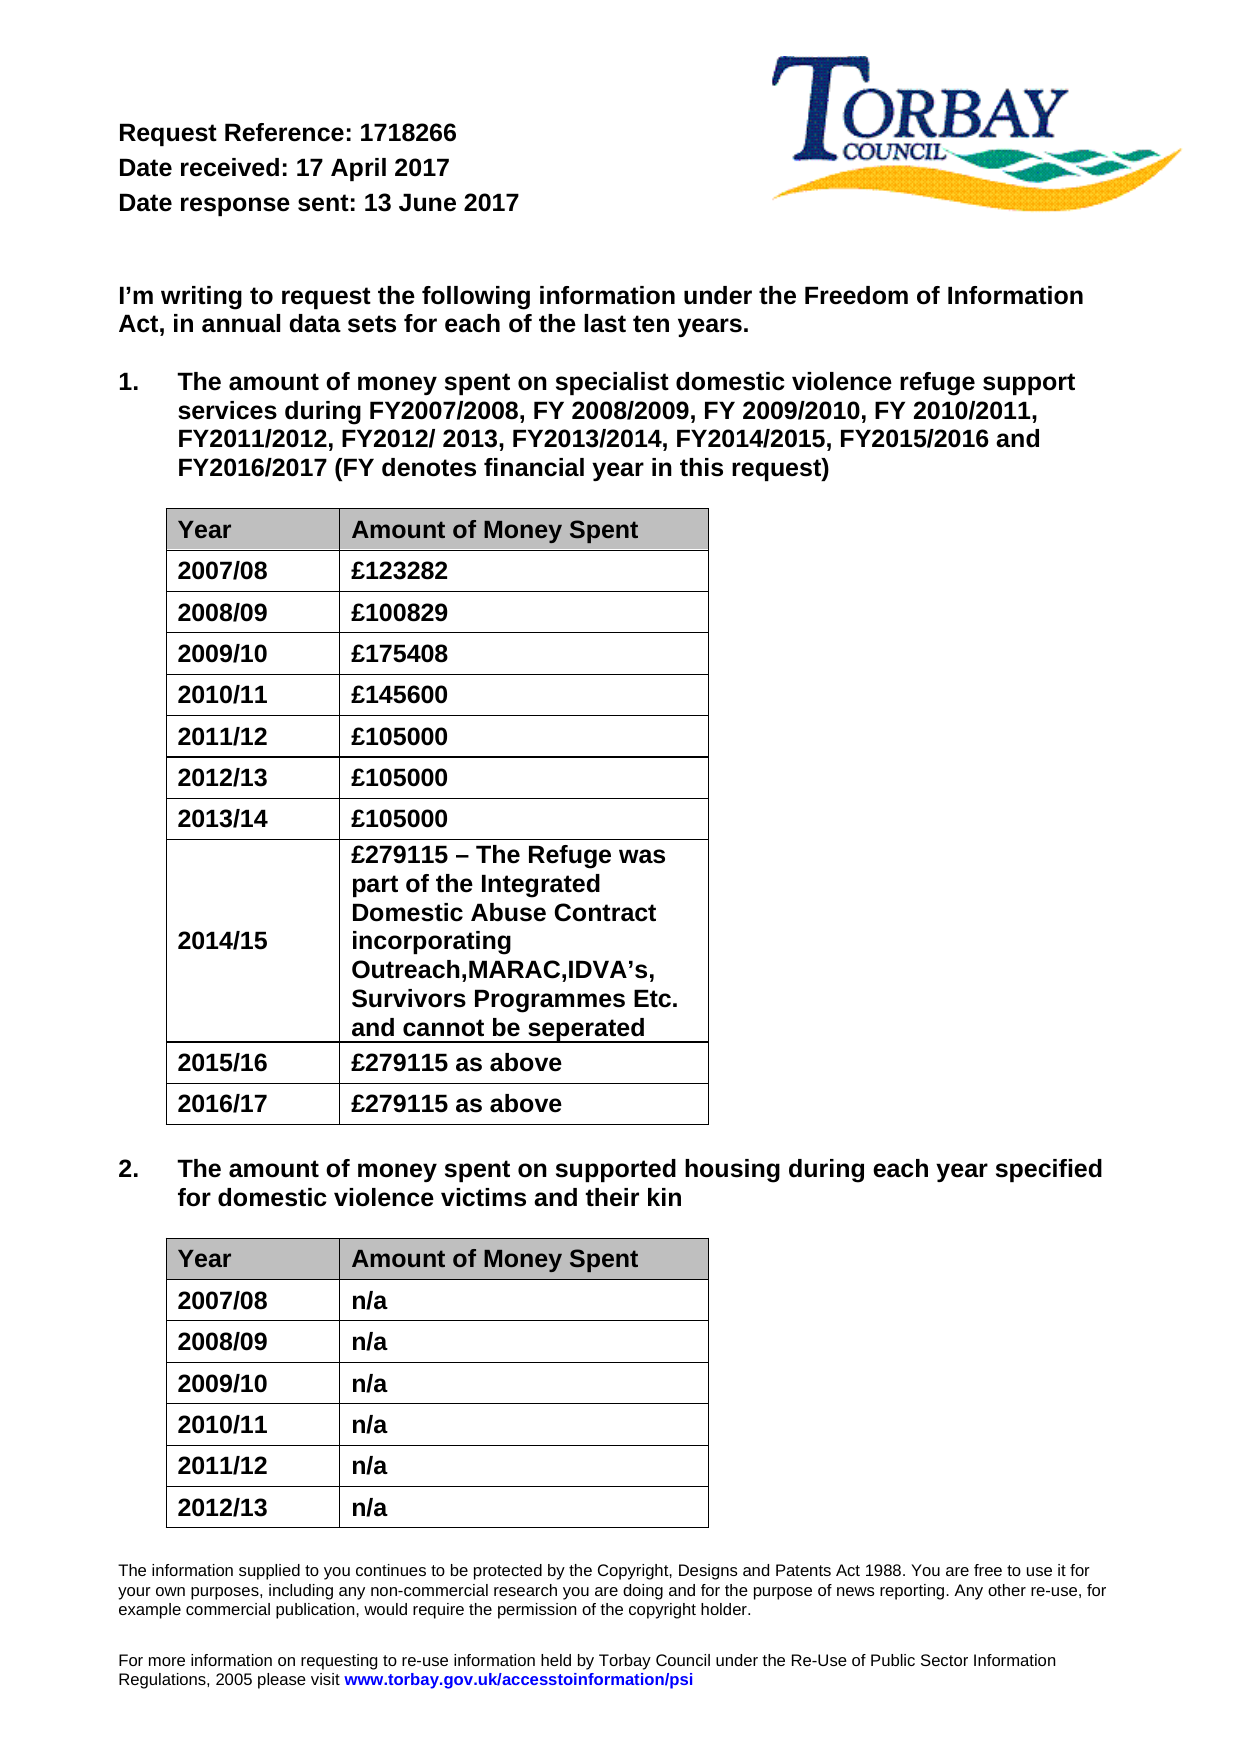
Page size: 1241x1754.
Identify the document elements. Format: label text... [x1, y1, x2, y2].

table_cell £279115 as above [340, 1084, 708, 1124]
table_cell n/a [340, 1321, 708, 1362]
text I’m writing to request the following information under the Freedom of Information Act, in annual data sets for each of the last ten years. [118, 281, 1122, 338]
table_cell 2012/13 [167, 758, 339, 798]
table_cell n/a [340, 1446, 708, 1486]
table_cell 2015/16 [167, 1043, 339, 1083]
table_cell £145600 [340, 675, 708, 715]
table_cell 2009/10 [167, 1363, 339, 1403]
text Date received: 17 April 2017 [118, 153, 1122, 182]
table_cell 2010/11 [167, 1404, 339, 1444]
text Date response sent: 13 June 2017 [118, 188, 1122, 217]
table_cell 2011/12 [167, 716, 339, 756]
table_cell 2008/09 [167, 1321, 339, 1362]
table_cell 2010/11 [167, 675, 339, 715]
table_header Amount of Money Spent [340, 1239, 708, 1279]
table_cell £279115 – The Refuge was part of the Integrated Domestic Abuse Contract incorporating Outreach,MARAC,IDVA’s, Survivors Programmes Etc. and cannot be seperated [340, 840, 708, 1041]
table_cell n/a [340, 1404, 708, 1444]
table_cell 2016/17 [167, 1084, 339, 1124]
text 1. The amount of money spent on specialist domestic violence refuge support services during FY2007/2008, FY 2008/2009, FY 2009/2010, FY 2010/2011, FY2011/2012, FY2012/ 2013, FY2013/2014, FY2014/2015, FY2015/2016 and FY2016/2017 (FY denotes financial year in this request) [118, 367, 1122, 482]
text 2. The amount of money spent on supported housing during each year specified for domestic violence victims and their kin [118, 1154, 1122, 1211]
table_header Amount of Money Spent [340, 509, 708, 549]
table_cell £123282 [340, 551, 708, 591]
table_header Year [167, 1239, 339, 1279]
table_cell 2007/08 [167, 1280, 339, 1320]
table_cell n/a [340, 1487, 708, 1527]
table_cell 2009/10 [167, 633, 339, 674]
table_cell 2008/09 [167, 592, 339, 632]
table_cell £175408 [340, 633, 708, 674]
table_cell 2014/15 [167, 840, 339, 1041]
table_cell £105000 [340, 716, 708, 756]
table_cell £279115 as above [340, 1043, 708, 1083]
table_cell n/a [340, 1363, 708, 1403]
table_cell £105000 [340, 799, 708, 839]
table_cell n/a [340, 1280, 708, 1320]
table_cell 2013/14 [167, 799, 339, 839]
table_header Year [167, 509, 339, 549]
table_cell 2007/08 [167, 551, 339, 591]
table_cell £100829 [340, 592, 708, 632]
table_cell 2012/13 [167, 1487, 339, 1527]
table_cell 2011/12 [167, 1446, 339, 1486]
text Request Reference: 1718266 [118, 118, 1122, 147]
table_cell £105000 [340, 758, 708, 798]
picture [771, 56, 1183, 216]
